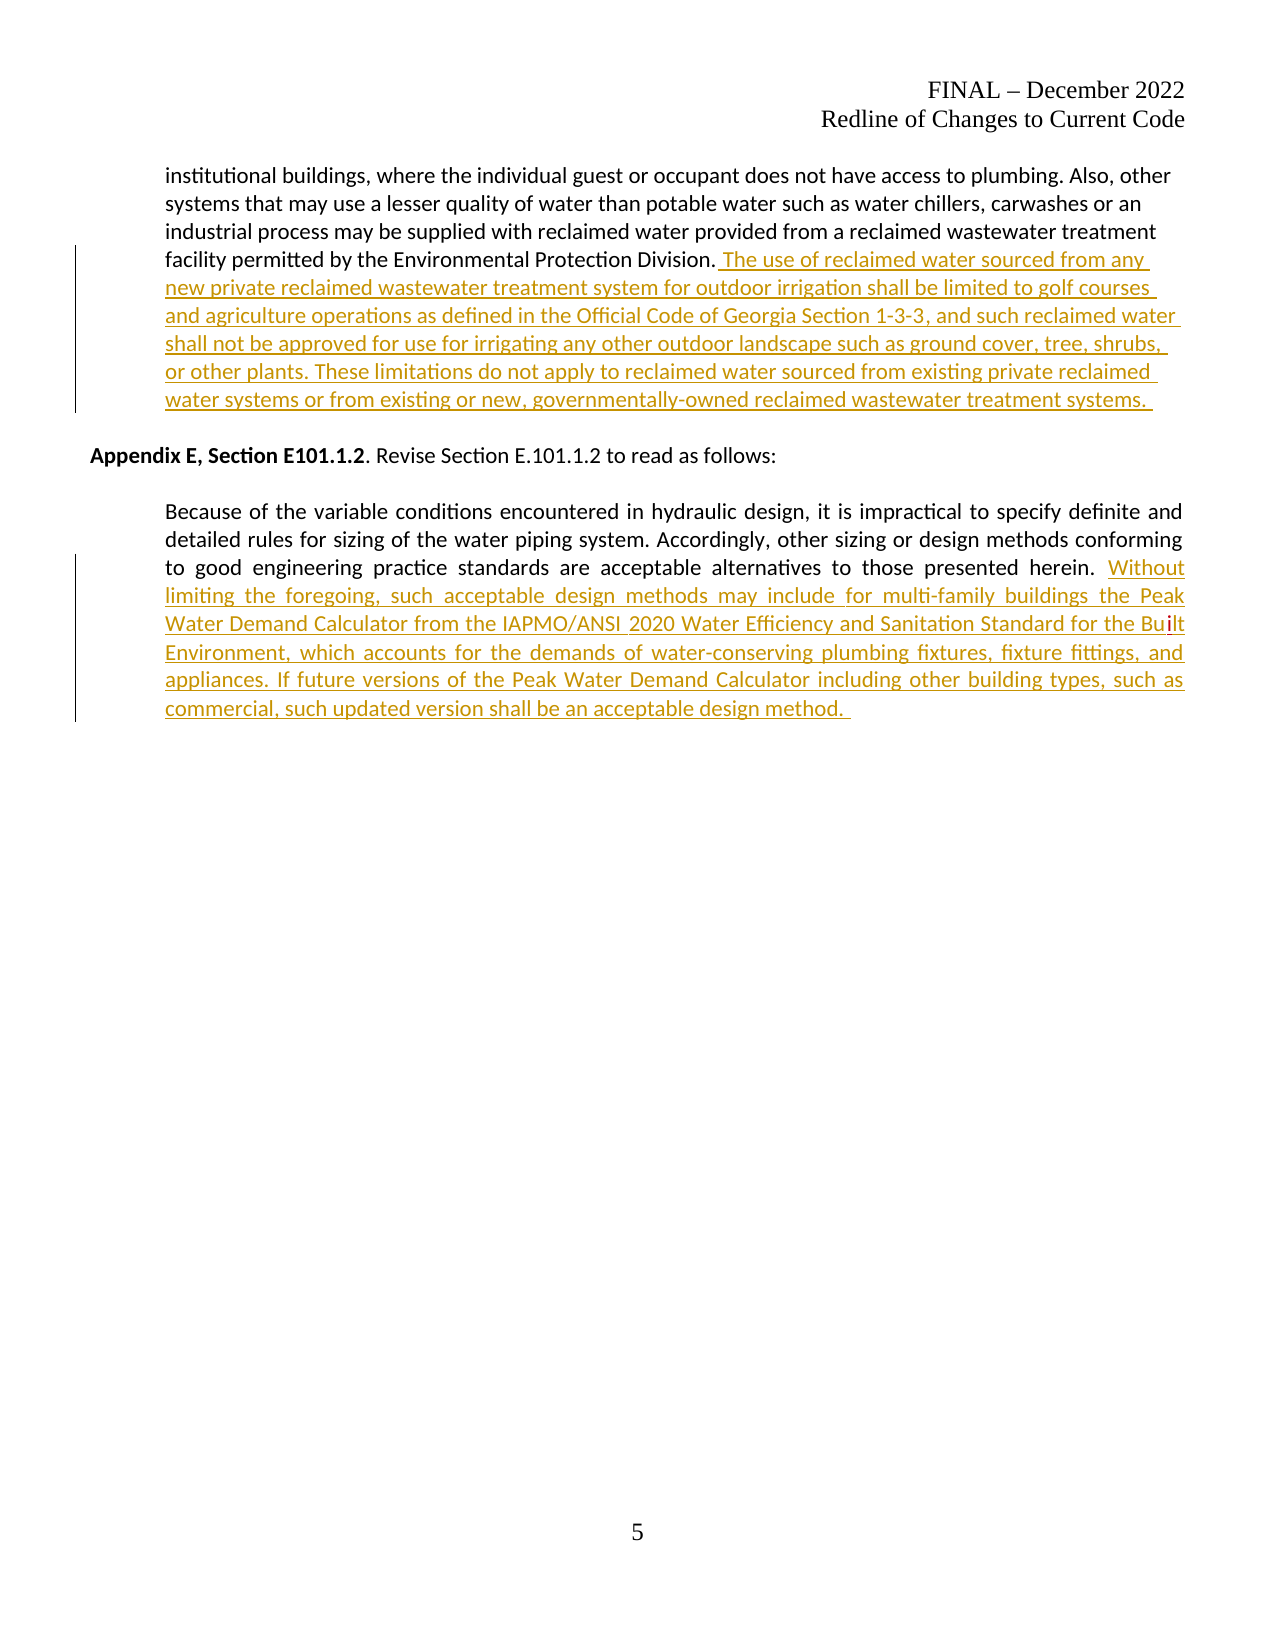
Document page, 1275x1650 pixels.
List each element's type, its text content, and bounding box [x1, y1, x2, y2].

text Appendix E, Section E101.1.2. Revise Section E.101.1.2 to read as follows: [90, 441, 1185, 469]
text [165, 161, 1185, 413]
text Because of the variable conditions encountered in hydraulic design, it is impractical to specify definite and detailed rules for sizing of the water piping system. Accordingly, other sizing or design methods conforming to good engineering practice standards are acceptable alternatives to those presented herein. [165, 691, 1185, 722]
text Because of the variable conditions encountered in hydraulic design, it is impractical to specify definite and detailed rules for sizing of the water piping system. Accordingly, other sizing or design methods conforming to good engineering practice standards are acceptable alternatives to those presented herein. [165, 607, 1185, 634]
text Because of the variable conditions encountered in hydraulic design, it is impractical to specify definite and detailed rules for sizing of the water piping system. Accordingly, other sizing or design methods conforming to good engineering practice standards are acceptable alternatives to those presented herein. [165, 497, 1185, 606]
text Because of the variable conditions encountered in hydraulic design, it is impractical to specify definite and detailed rules for sizing of the water piping system. Accordingly, other sizing or design methods conforming to good engineering practice standards are acceptable alternatives to those presented herein. [165, 635, 1185, 662]
text Because of the variable conditions encountered in hydraulic design, it is impractical to specify definite and detailed rules for sizing of the water piping system. Accordingly, other sizing or design methods conforming to good engineering practice standards are acceptable alternatives to those presented herein. [165, 663, 1185, 690]
